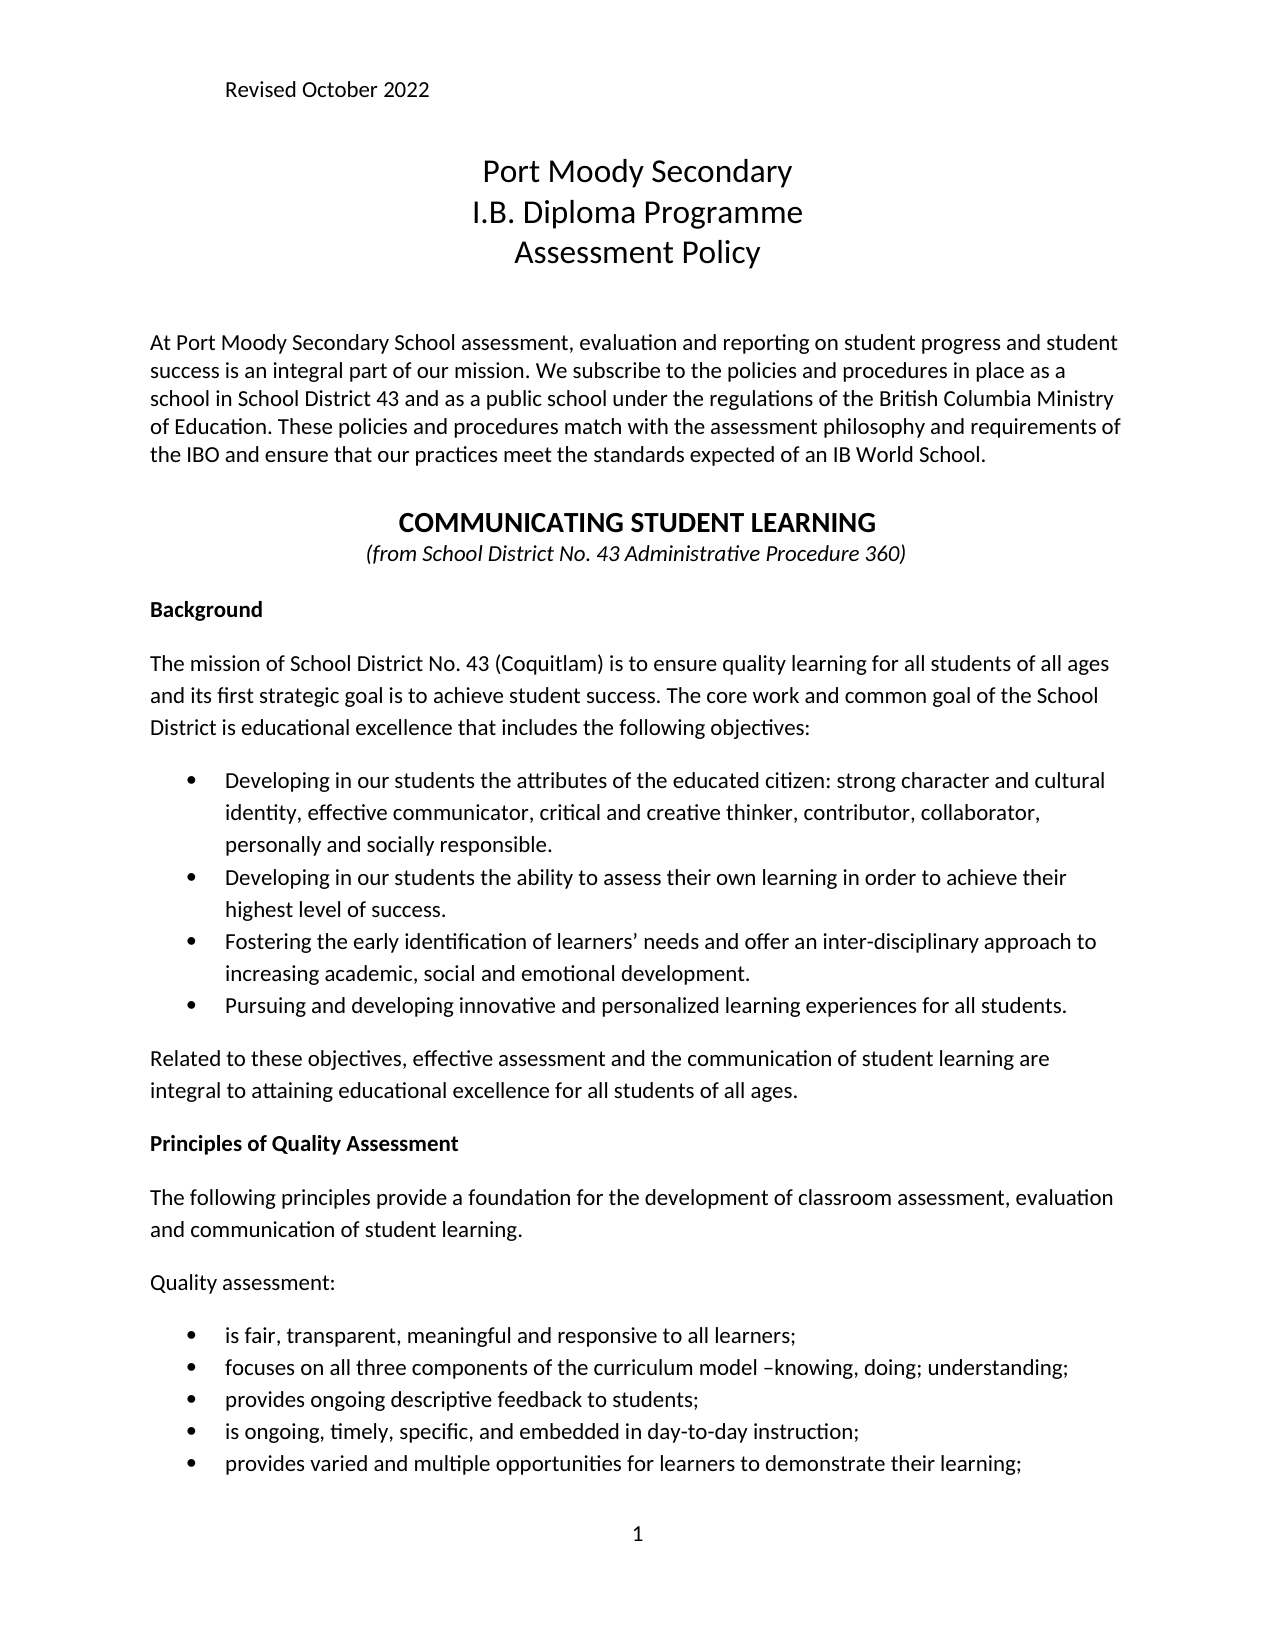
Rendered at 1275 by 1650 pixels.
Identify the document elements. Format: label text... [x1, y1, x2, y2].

list Developing in our students the ability to assess their own learning in order to achieve their highest level of success. [187, 863, 1125, 923]
text Assessment Policy [150, 231, 1125, 272]
text Quality assessment: [150, 1268, 1125, 1296]
list Developing in our students the attributes of the educated citizen: strong character and cultural identity, effective communicator, critical and creative thinker, contributor, collaborator, personally and socially responsible. [187, 766, 1125, 858]
text Principles of Quality Assessment [150, 1129, 1125, 1158]
text At Port Moody Secondary School assessment, evaluation and reporting on student progress and student success is an integral part of our mission. We subscribe to the policies and procedures in place as a school in School District 43 and as a public school under the regulations of the British Columbia Ministry of Education. These policies and procedures match with the assessment philosophy and requirements of the IBO and ensure that our practices meet the standards expected of an IB World School. [150, 328, 1125, 468]
list focuses on all three components of the curriculum model –knowing, doing; understanding; [187, 1353, 1125, 1381]
list is fair, transparent, meaningful and responsive to all learners; [187, 1321, 1125, 1349]
text COMMUNICATING STUDENT LEARNING [150, 504, 1125, 539]
text (from School District No. 43 Administrative Procedure 360) [150, 539, 1125, 568]
text Background [150, 596, 1125, 624]
text The following principles provide a foundation for the development of classroom assessment, evaluation and communication of student learning. [150, 1183, 1125, 1243]
list Pursuing and developing innovative and personalized learning experiences for all students. [187, 991, 1125, 1019]
text Port Moody Secondary [150, 150, 1125, 191]
text The mission of School District No. 43 (Coquitlam) is to ensure quality learning for all students of all ages and its first strategic goal is to achieve student success. The core work and common goal of the School District is educational excellence that includes the following objectives: [150, 649, 1125, 741]
list provides ongoing descriptive feedback to students; [187, 1385, 1125, 1413]
text I.B. Diploma Programme [150, 191, 1125, 231]
list Fostering the early identification of learners’ needs and offer an inter-disciplinary approach to increasing academic, social and emotional development. [187, 927, 1125, 987]
list is ongoing, timely, specific, and embedded in day-to-day instruction; [187, 1417, 1125, 1445]
text Related to these objectives, effective assessment and the communication of student learning are integral to attaining educational excellence for all students of all ages. [150, 1044, 1125, 1104]
list provides varied and multiple opportunities for learners to demonstrate their learning; [187, 1449, 1125, 1478]
